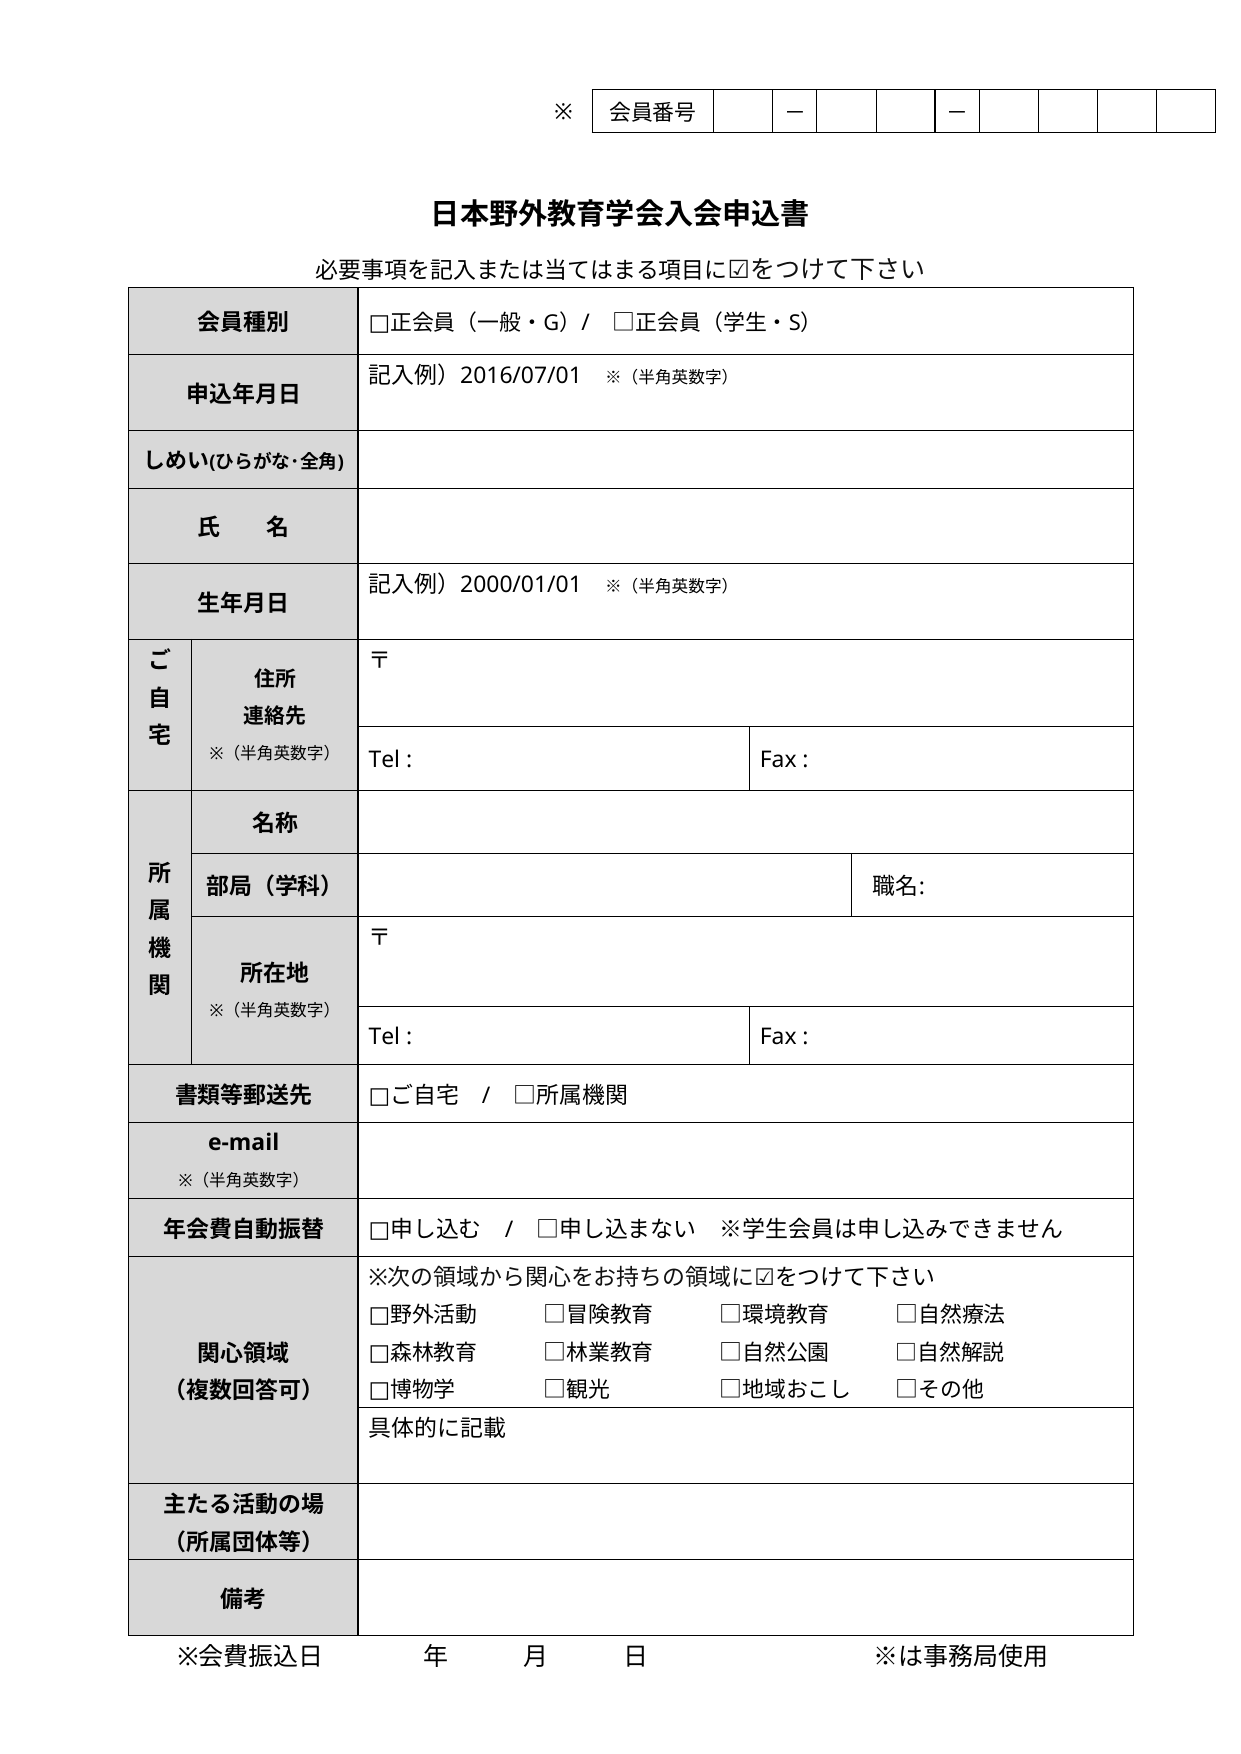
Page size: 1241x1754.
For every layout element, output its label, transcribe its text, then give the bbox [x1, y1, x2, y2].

table_cell [359, 791, 1133, 853]
table_cell [359, 1560, 1133, 1635]
table_cell 名称 [192, 791, 357, 853]
table_cell Fax : [750, 1007, 1133, 1064]
table_cell 〒 [359, 917, 1133, 1006]
text 日本野外教育学会入会申込書 [177, 174, 1063, 249]
table_cell 申込年月日 [129, 355, 357, 430]
table_cell □ご自宅 / □所属機関 [359, 1065, 1133, 1122]
table_cell 職名: [852, 854, 1133, 916]
table_cell Tel : [359, 727, 749, 790]
table_cell 部局（学科） [192, 854, 357, 916]
table_cell 〒 [359, 640, 1133, 726]
table_header □正会員（一般・G）/ □正会員（学生・S） [359, 288, 1133, 354]
table_header 会員種別 [129, 288, 357, 354]
text ※会費振込日 年 月 日 ※は事務局使用 [177, 1636, 1063, 1673]
table_cell 関心領域 （複数回答可） [129, 1257, 357, 1483]
table_cell [359, 431, 1133, 488]
table_cell 具体的に記載 [359, 1408, 1133, 1483]
table_cell 所在地 ※（半角英数字） [192, 917, 357, 1064]
table_cell 記入例）2000/01/01 ※（半角英数字） [359, 564, 1133, 639]
table_cell 年会費自動振替 [129, 1199, 357, 1256]
table_cell 書類等郵送先 [129, 1065, 357, 1122]
table_cell 記入例）2016/07/01 ※（半角英数字） [359, 355, 1133, 430]
table_cell ※次の領域から関心をお持ちの領域に☑をつけて下さい □野外活動 □冒険教育 □環境教育 □自然療法 □森林教育 □林業教育 □自然公園 □自然解説 □博物学 □観光 □地域おこし □その他 [359, 1257, 1133, 1407]
table_cell 住所 連絡先 ※（半角英数字） [192, 640, 357, 790]
table_cell Fax : [750, 727, 1133, 790]
table_cell [359, 1123, 1133, 1198]
text 必要事項を記入または当てはまる項目に☑をつけて下さい [177, 249, 1063, 287]
table_cell 氏 名 [129, 489, 357, 563]
table_cell しめい(ひらがな･全角) [129, 431, 357, 488]
table_cell 備考 [129, 1560, 357, 1635]
table_cell e-mail ※（半角英数字） [129, 1123, 357, 1198]
table_cell [359, 489, 1133, 563]
table_cell □申し込む / □申し込まない ※学生会員は申し込みできません [359, 1199, 1133, 1256]
table_cell 主たる活動の場 （所属団体等） [129, 1484, 357, 1559]
table_cell Tel : [359, 1007, 749, 1064]
table_cell [359, 854, 851, 916]
table_cell ご自宅 [129, 640, 191, 790]
table_cell 生年月日 [129, 564, 357, 639]
table_cell 所属機関 [129, 791, 191, 1064]
table_cell [359, 1484, 1133, 1559]
